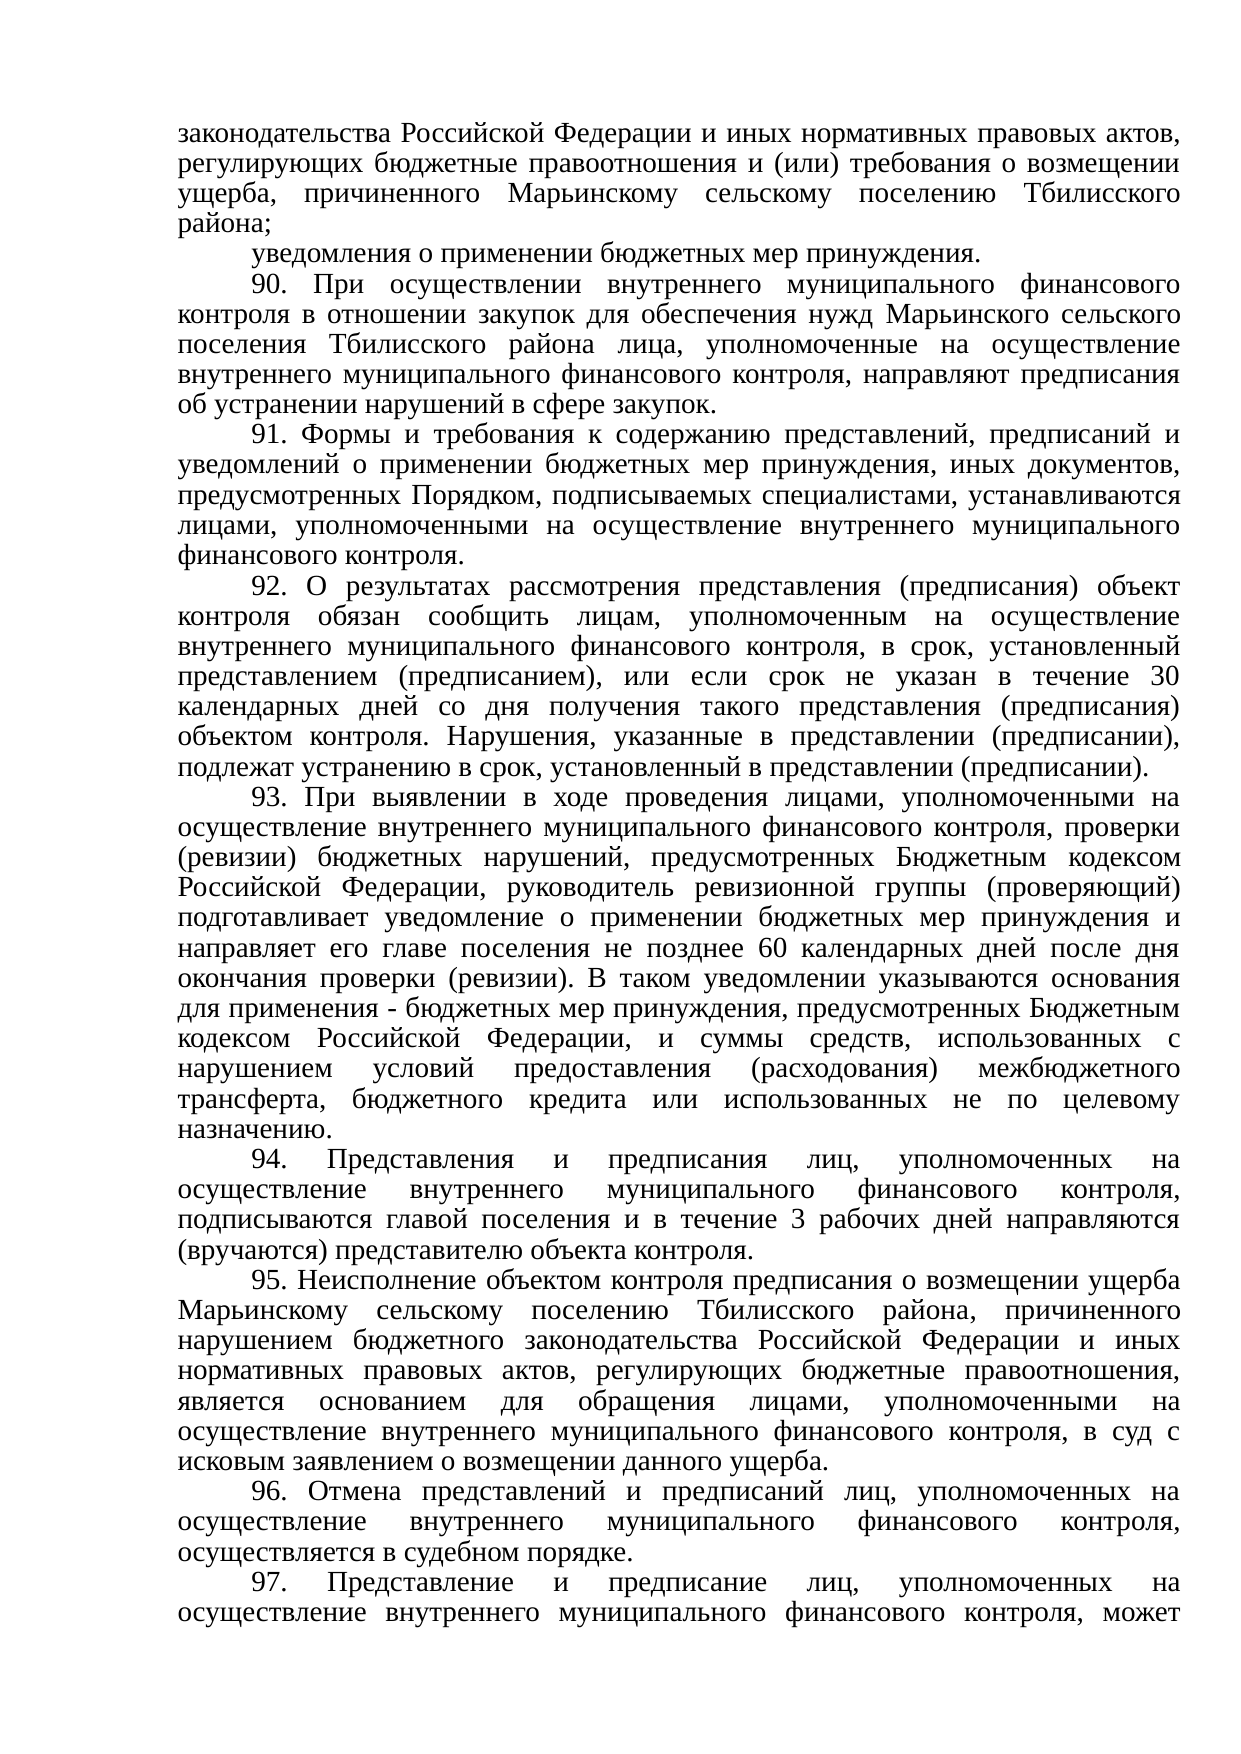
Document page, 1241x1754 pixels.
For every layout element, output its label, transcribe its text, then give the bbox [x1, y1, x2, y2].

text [177, 1567, 1181, 1627]
text 94. Представления и предписания лиц, уполномоченных на осуществление внутреннего муниципального финансового контроля, подписываются главой поселения и в течение 3 рабочих дней направляются (вручаются) представителю объекта контроля. [177, 1144, 1181, 1265]
text уведомления о применении бюджетных мер принуждения. [177, 239, 1181, 269]
text 96. Отмена представлений и предписаний лиц, уполномоченных на осуществление внутреннего муниципального финансового контроля, осуществляется в судебном порядке. [177, 1477, 1181, 1567]
text 92. О результатах рассмотрения представления (предписания) объект контроля обязан сообщить лицам, уполномоченным на осуществление внутреннего муниципального финансового контроля, в срок, установленный представлением (предписанием), или если срок не указан в течение 30 календарных дней со дня получения такого представления (предписания) объектом контроля. Нарушения, указанные в представлении (предписании), подлежат устранению в срок, установленный в представлении (предписании). [177, 571, 1181, 782]
text 95. Неисполнение объектом контроля предписания о возмещении ущерба Марьинскому сельскому поселению Тбилисского района, причиненного нарушением бюджетного законодательства Российской Федерации и иных нормативных правовых актов, регулирующих бюджетные правоотношения, является основанием для обращения лицами, уполномоченными на осуществление внутреннего муниципального финансового контроля, в суд с исковым заявлением о возмещении данного ущерба. [177, 1265, 1181, 1477]
text 90. При осуществлении внутреннего муниципального финансового контроля в отношении закупок для обеспечения нужд Марьинского сельского поселения Тбилисского района лица, уполномоченные на осуществление внутреннего муниципального финансового контроля, направляют предписания об устранении нарушений в сфере закупок. [177, 269, 1181, 420]
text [177, 118, 1181, 239]
text 93. При выявлении в ходе проведения лицами, уполномоченными на осуществление внутреннего муниципального финансового контроля, проверки (ревизии) бюджетных нарушений, предусмотренных Бюджетным кодексом Российской Федерации, руководитель ревизионной группы (проверяющий) подготавливает уведомление о применении бюджетных мер принуждения и направляет его главе поселения не позднее 60 календарных дней после дня окончания проверки (ревизии). В таком уведомлении указываются основания для применения - бюджетных мер принуждения, предусмотренных Бюджетным кодексом Российской Федерации, и суммы средств, использованных с нарушением условий предоставления (расходования) межбюджетного трансферта, бюджетного кредита или использованных не по целевому назначению. [177, 782, 1181, 1144]
text 91. Формы и требования к содержанию представлений, предписаний и уведомлений о применении бюджетных мер принуждения, иных документов, предусмотренных Порядком, подписываемых специалистами, устанавливаются лицами, уполномоченными на осуществление внутреннего муниципального финансового контроля. [177, 420, 1181, 571]
